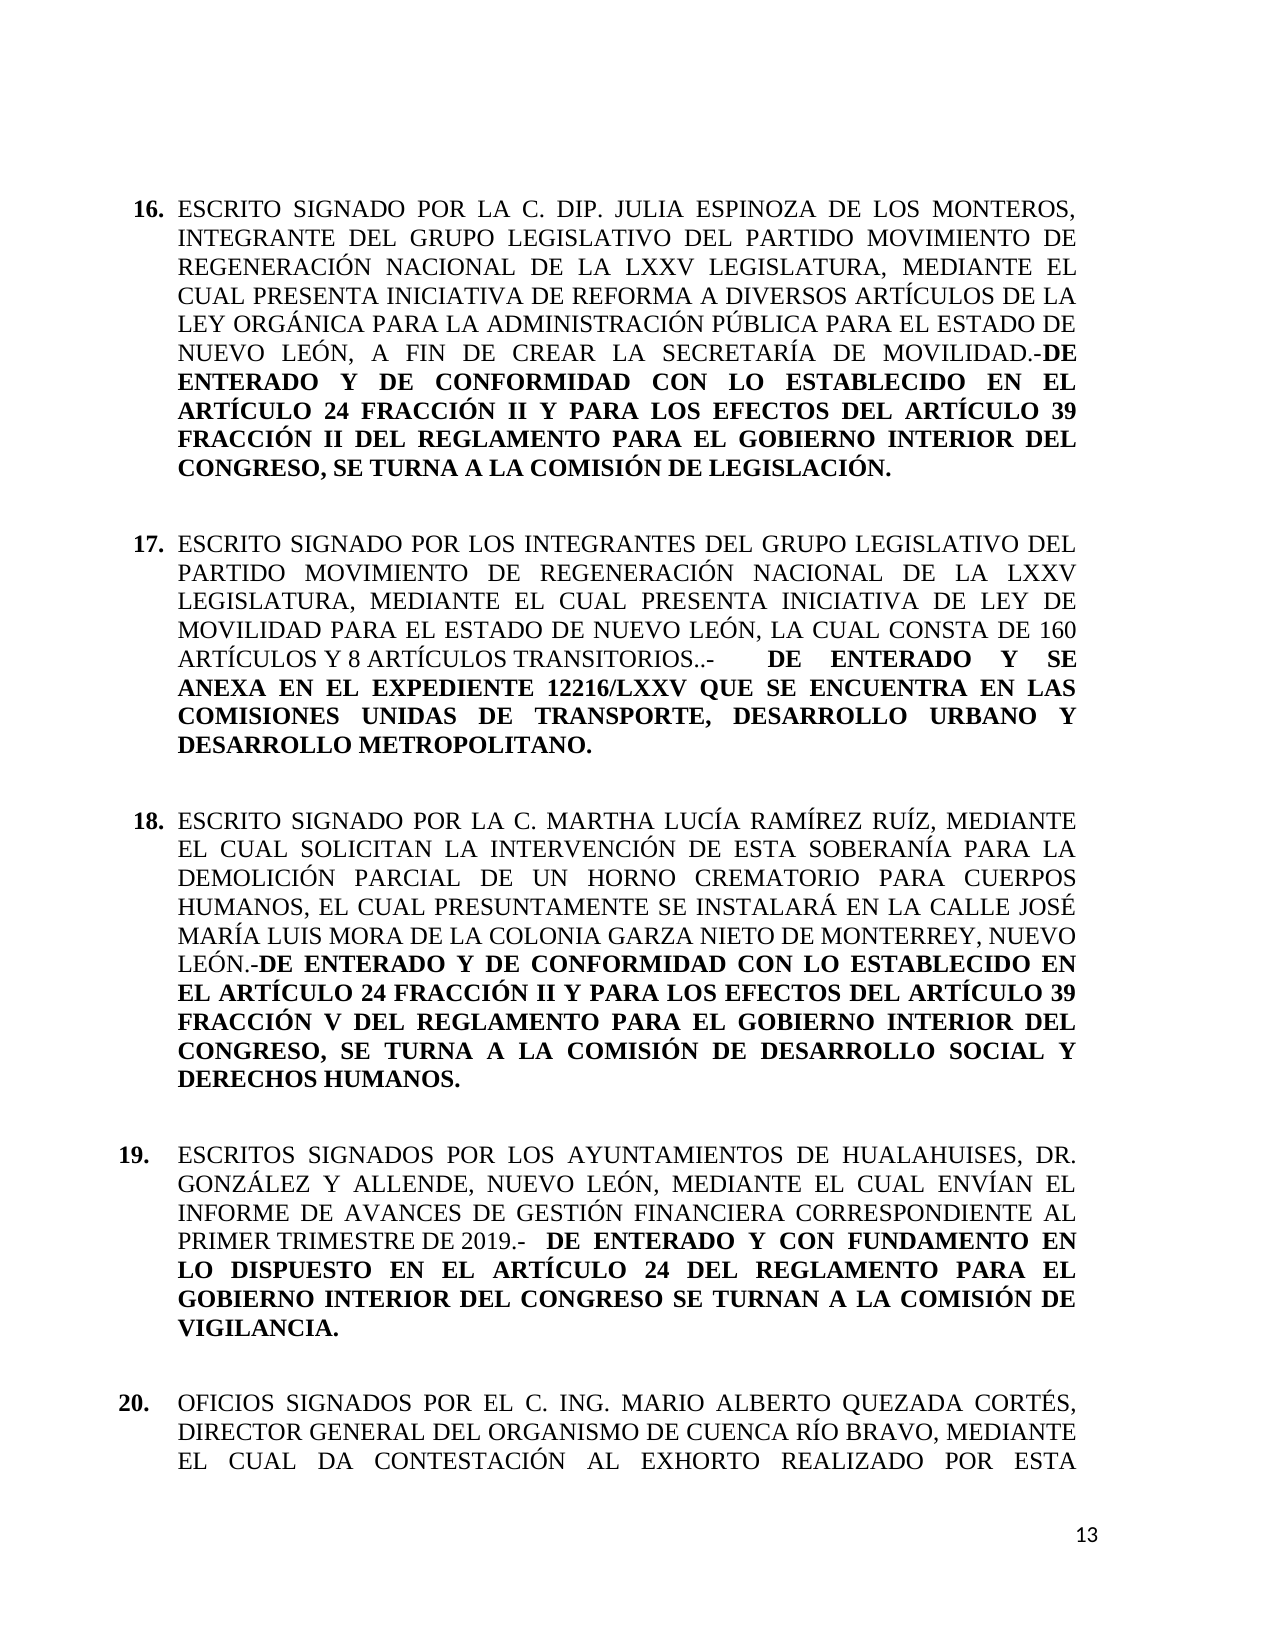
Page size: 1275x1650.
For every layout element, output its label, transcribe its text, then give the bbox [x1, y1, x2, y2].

list ESCRITO SIGNADO POR LA C. DIP. JULIA ESPINOZA DE LOS MONTEROS, INTEGRANTE DEL GRUPO LEGISLATIVO DEL PARTIDO MOVIMIENTO DE REGENERACIÓN NACIONAL DE LA LXXV LEGISLATURA, MEDIANTE EL CUAL PRESENTA INICIATIVA DE REFORMA A DIVERSOS ARTÍCULOS DE LA LEY ORGÁNICA PARA LA ADMINISTRACIÓN PÚBLICA PARA EL ESTADO DE NUEVO LEÓN, A FIN DE CREAR LA SECRETARÍA DE MOVILIDAD.-DE ENTERADO Y DE CONFORMIDAD CON LO ESTABLECIDO EN EL ARTÍCULO 24 FRACCIÓN II Y PARA LOS EFECTOS DEL ARTÍCULO 39 FRACCIÓN II DEL REGLAMENTO PARA EL GOBIERNO INTERIOR DEL CONGRESO, SE TURNA A LA COMISIÓN DE LEGISLACIÓN. [133, 194, 1077, 482]
list ESCRITO SIGNADO POR LOS INTEGRANTES DEL GRUPO LEGISLATIVO DEL PARTIDO MOVIMIENTO DE REGENERACIÓN NACIONAL DE LA LXXV LEGISLATURA, MEDIANTE EL CUAL PRESENTA INICIATIVA DE LEY DE MOVILIDAD PARA EL ESTADO DE NUEVO LEÓN, LA CUAL CONSTA DE 160 ARTÍCULOS Y 8 ARTÍCULOS TRANSITORIOS..- DE ENTERADO Y SE ANEXA EN EL EXPEDIENTE 12216/LXXV QUE SE ENCUENTRA EN LAS COMISIONES UNIDAS DE TRANSPORTE, DESARROLLO URBANO Y DESARROLLO METROPOLITANO. [133, 529, 1077, 759]
list ESCRITOS SIGNADOS POR LOS AYUNTAMIENTOS DE HUALAHUISES, DR. GONZÁLEZ Y ALLENDE, NUEVO LEÓN, MEDIANTE EL CUAL ENVÍAN EL INFORME DE AVANCES DE GESTIÓN FINANCIERA CORRESPONDIENTE AL PRIMER TRIMESTRE DE 2019.- DE ENTERADO Y CON FUNDAMENTO EN LO DISPUESTO EN EL ARTÍCULO 24 DEL REGLAMENTO PARA EL GOBIERNO INTERIOR DEL CONGRESO SE TURNAN A LA COMISIÓN DE VIGILANCIA. [118, 1140, 1077, 1341]
list ESCRITO SIGNADO POR LA C. MARTHA LUCÍA RAMÍREZ RUÍZ, MEDIANTE EL CUAL SOLICITAN LA INTERVENCIÓN DE ESTA SOBERANÍA PARA LA DEMOLICIÓN PARCIAL DE UN HORNO CREMATORIO PARA CUERPOS HUMANOS, EL CUAL PRESUNTAMENTE SE INSTALARÁ EN LA CALLE JOSÉ MARÍA LUIS MORA DE LA COLONIA GARZA NIETO DE MONTERREY, NUEVO LEÓN.-DE ENTERADO Y DE CONFORMIDAD CON LO ESTABLECIDO EN EL ARTÍCULO 24 FRACCIÓN II Y PARA LOS EFECTOS DEL ARTÍCULO 39 FRACCIÓN V DEL REGLAMENTO PARA EL GOBIERNO INTERIOR DEL CONGRESO, SE TURNA A LA COMISIÓN DE DESARROLLO SOCIAL Y DERECHOS HUMANOS. [133, 806, 1077, 1093]
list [118, 1388, 1077, 1474]
